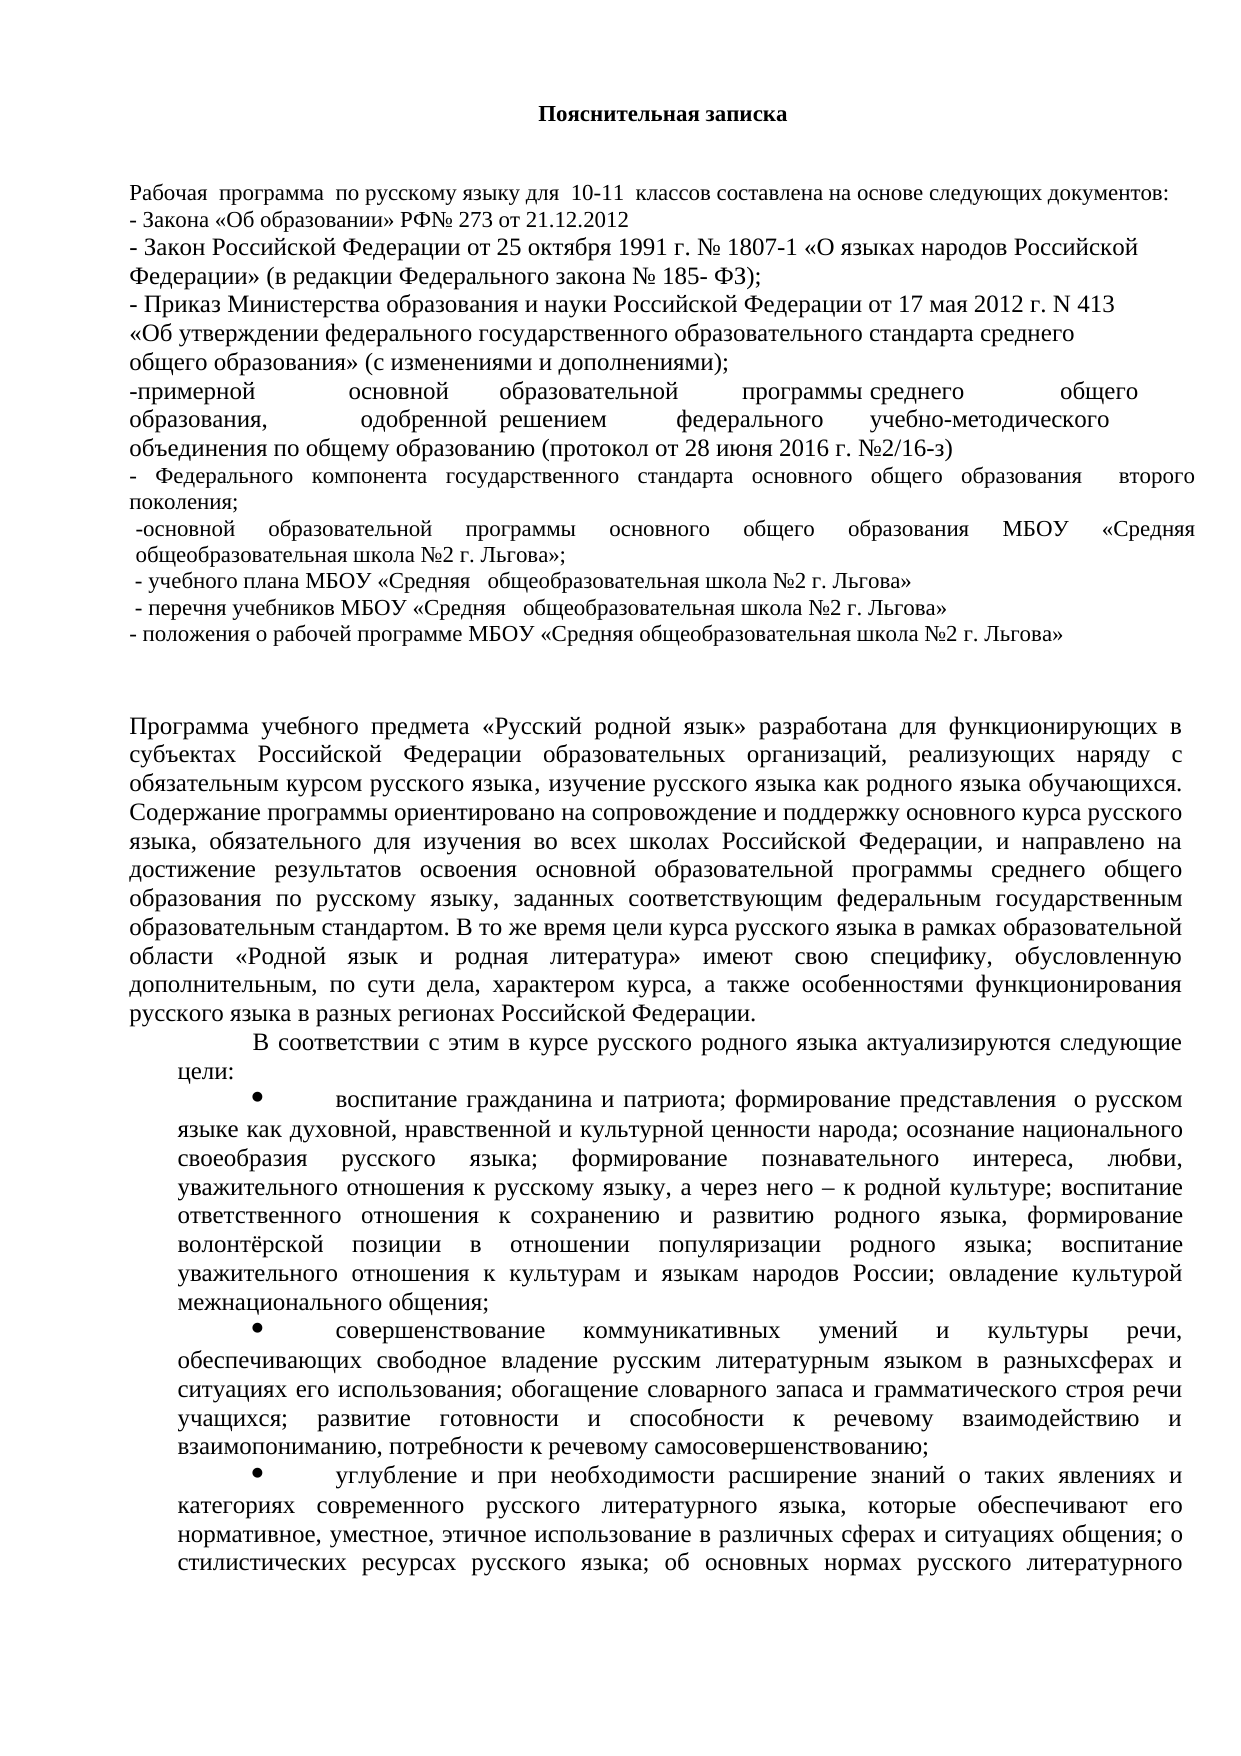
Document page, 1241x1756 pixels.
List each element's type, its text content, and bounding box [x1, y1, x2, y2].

list совершенствование коммуникативных умений и культуры речи, обеспечивающих свободное владение русским литературным языком в разныхсферах и ситуациях его использования; обогащение словарного запаса и грамматического строя речи учащихся; развитие готовности и способности к речевому взаимодействию и взаимопониманию, потребности к речевому самосовершенствованию; [177, 1316, 1183, 1460]
list воспитание гражданина и патриота; формирование представления о русском языке как духовной, нравственной и культурной ценности народа; осознание национального своеобразия русского языка; формирование познавательного интереса, любви, уважительного отношения к русскому языку, а через него – к родной культуре; воспитание ответственного отношения к сохранению и развитию родного языка, формирование волонтёрской позиции в отношении популяризации родного языка; воспитание уважительного отношения к культурам и языкам народов России; овладение культурой межнационального общения; [177, 1084, 1184, 1316]
text В соответствии с этим в курсе русского родного языка актуализируются следующие цели: [177, 1027, 1183, 1084]
text - Закона «Об образовании» РФ№ 273 от 21.12.2012 [129, 206, 1196, 232]
text - перечня учебников МБОУ «Средняя общеобразовательная школа №2 г. Льгова» [129, 594, 1187, 620]
text -основной образовательной программы основного общего образования МБОУ «Средняя общеобразовательная школа №2 г. Льгова»; [135, 515, 1196, 567]
text - положения о рабочей программе МБОУ «Средняя общеобразовательная школа №2 г. Льгова» [129, 620, 1187, 646]
text Рабочая программа по русскому языку для 10-11 классов составлена на основе следующих документов: [129, 179, 1196, 206]
text - Закон Российской Федерации от 25 октября 1991 г. № 1807-1 «О языках народов Российской Федерации» (в редакции Федерального закона № 185- ФЗ); [129, 232, 1152, 289]
text Программа учебного предмета «Русский родной язык» разработана для функционирующих в субъектах Российской Федерации образовательных организаций, реализующих наряду с обязательным курсом русского языка‚ изучение русского языка как родного языка обучающихся. Содержание программы ориентировано на сопровождение и поддержку основного курса русского языка, обязательного для изучения во всех школах Российской Федерации, и направлено на достижение результатов освоения основной образовательной программы среднего общего образования по русскому языку, заданных соответствующим федеральным государственным образовательным стандартом. В то же время цели курса русского языка в рамках образовательной области «Родной язык и родная литература» имеют свою специфику, обусловленную дополнительным, по сути дела, характером курса, а также особенностями функционирования русского языка в разных регионах Российской Федерации. [129, 711, 1183, 1027]
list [177, 1460, 1184, 1576]
text - учебного плана МБОУ «Средняя общеобразовательная школа №2 г. Льгова» [129, 567, 1187, 594]
text Пояснительная записка [129, 100, 1196, 127]
text -примерной основной образовательной программы среднего общего [129, 376, 1152, 404]
text - Федерального компонента государственного стандарта основного общего образования второго поколения; [129, 462, 1196, 515]
text образования, одобренной решением федерального учебно-методического объединения по общему образованию (протокол от 28 июня 2016 г. №2/16-з) [129, 404, 1152, 462]
text - Приказ Министерства образования и науки Российской Федерации от 17 мая 2012 г. N 413 «Об утверждении федерального государственного образовательного стандарта среднего общего образования» (с изменениями и дополнениями); [129, 289, 1152, 376]
